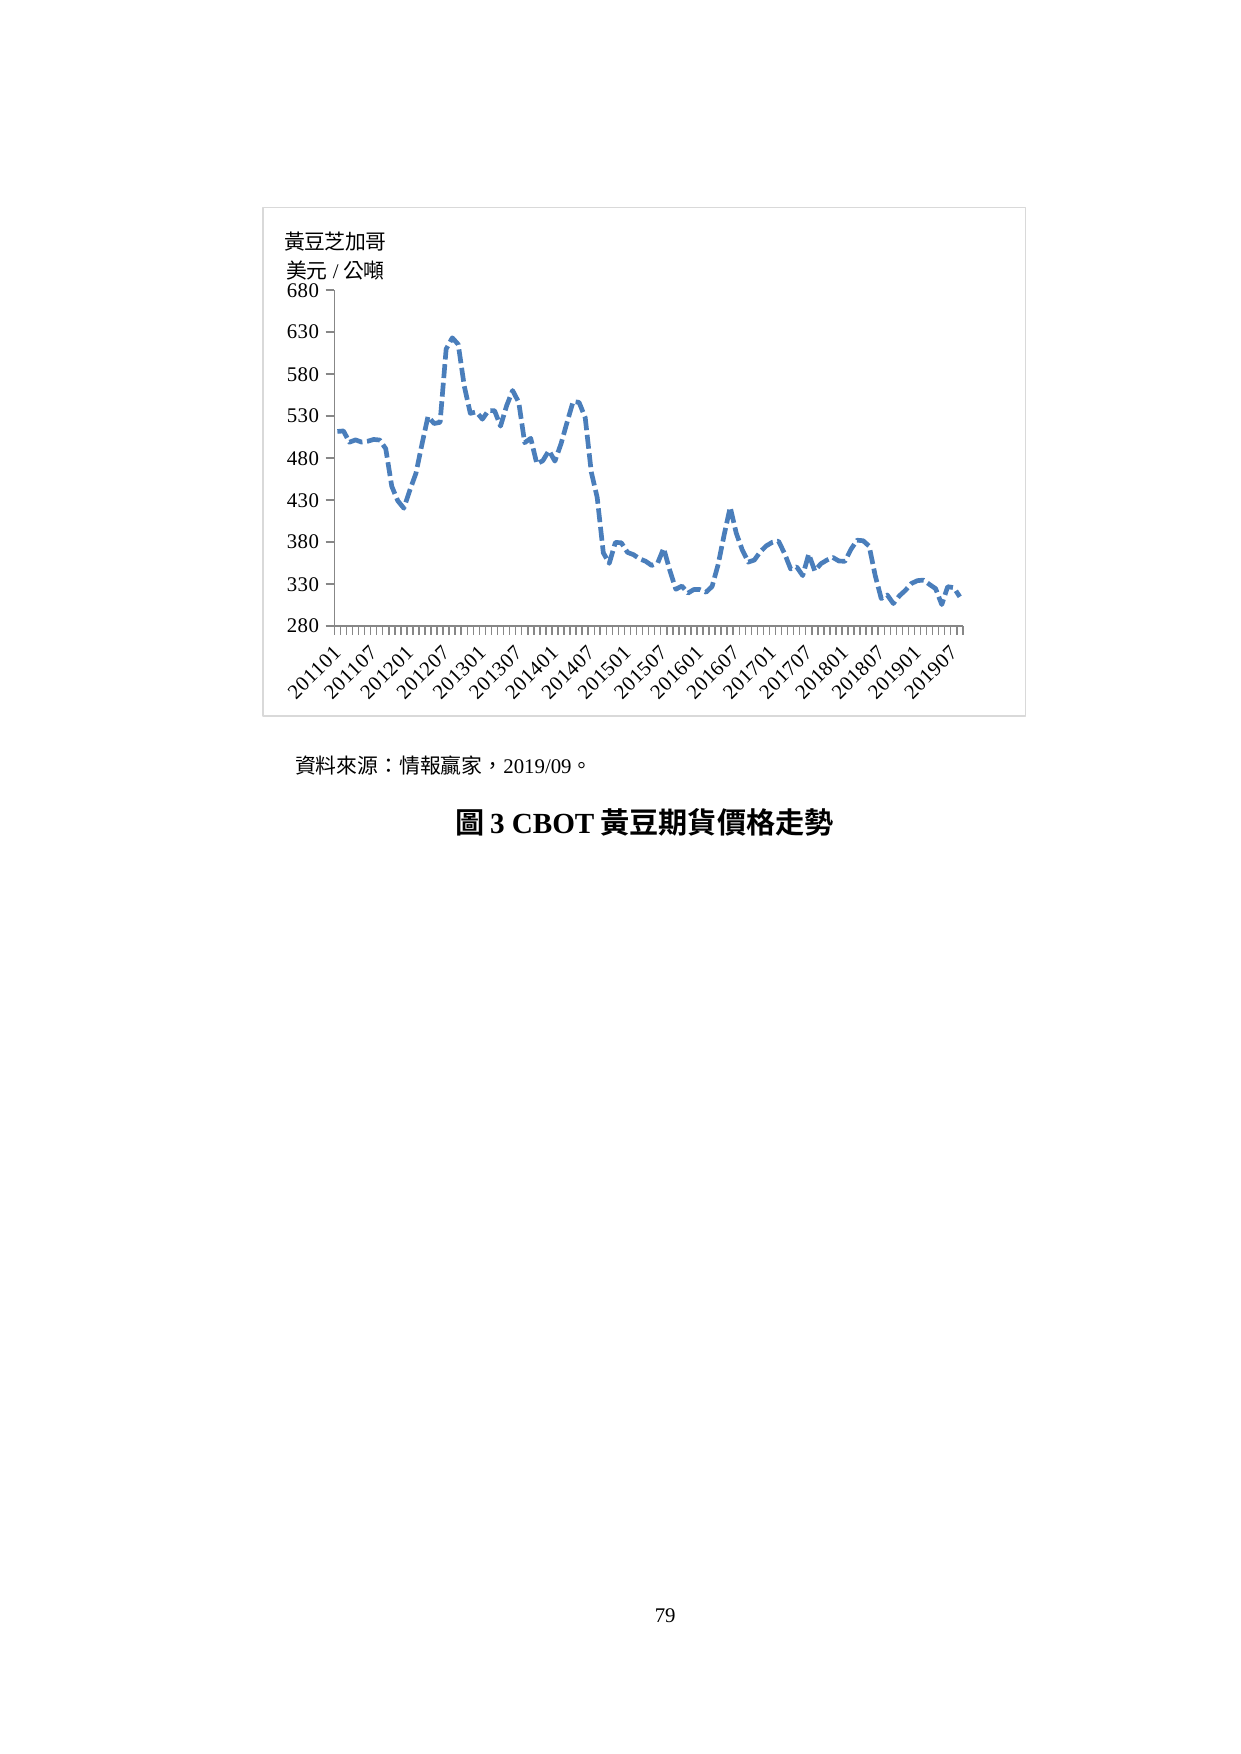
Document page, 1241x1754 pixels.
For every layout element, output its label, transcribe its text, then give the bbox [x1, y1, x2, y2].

text 資料來源：情報贏家，2019/09。 [236, 746, 1063, 784]
text 圖3 CBOT黃豆期貨價格走勢 [225, 784, 1063, 859]
